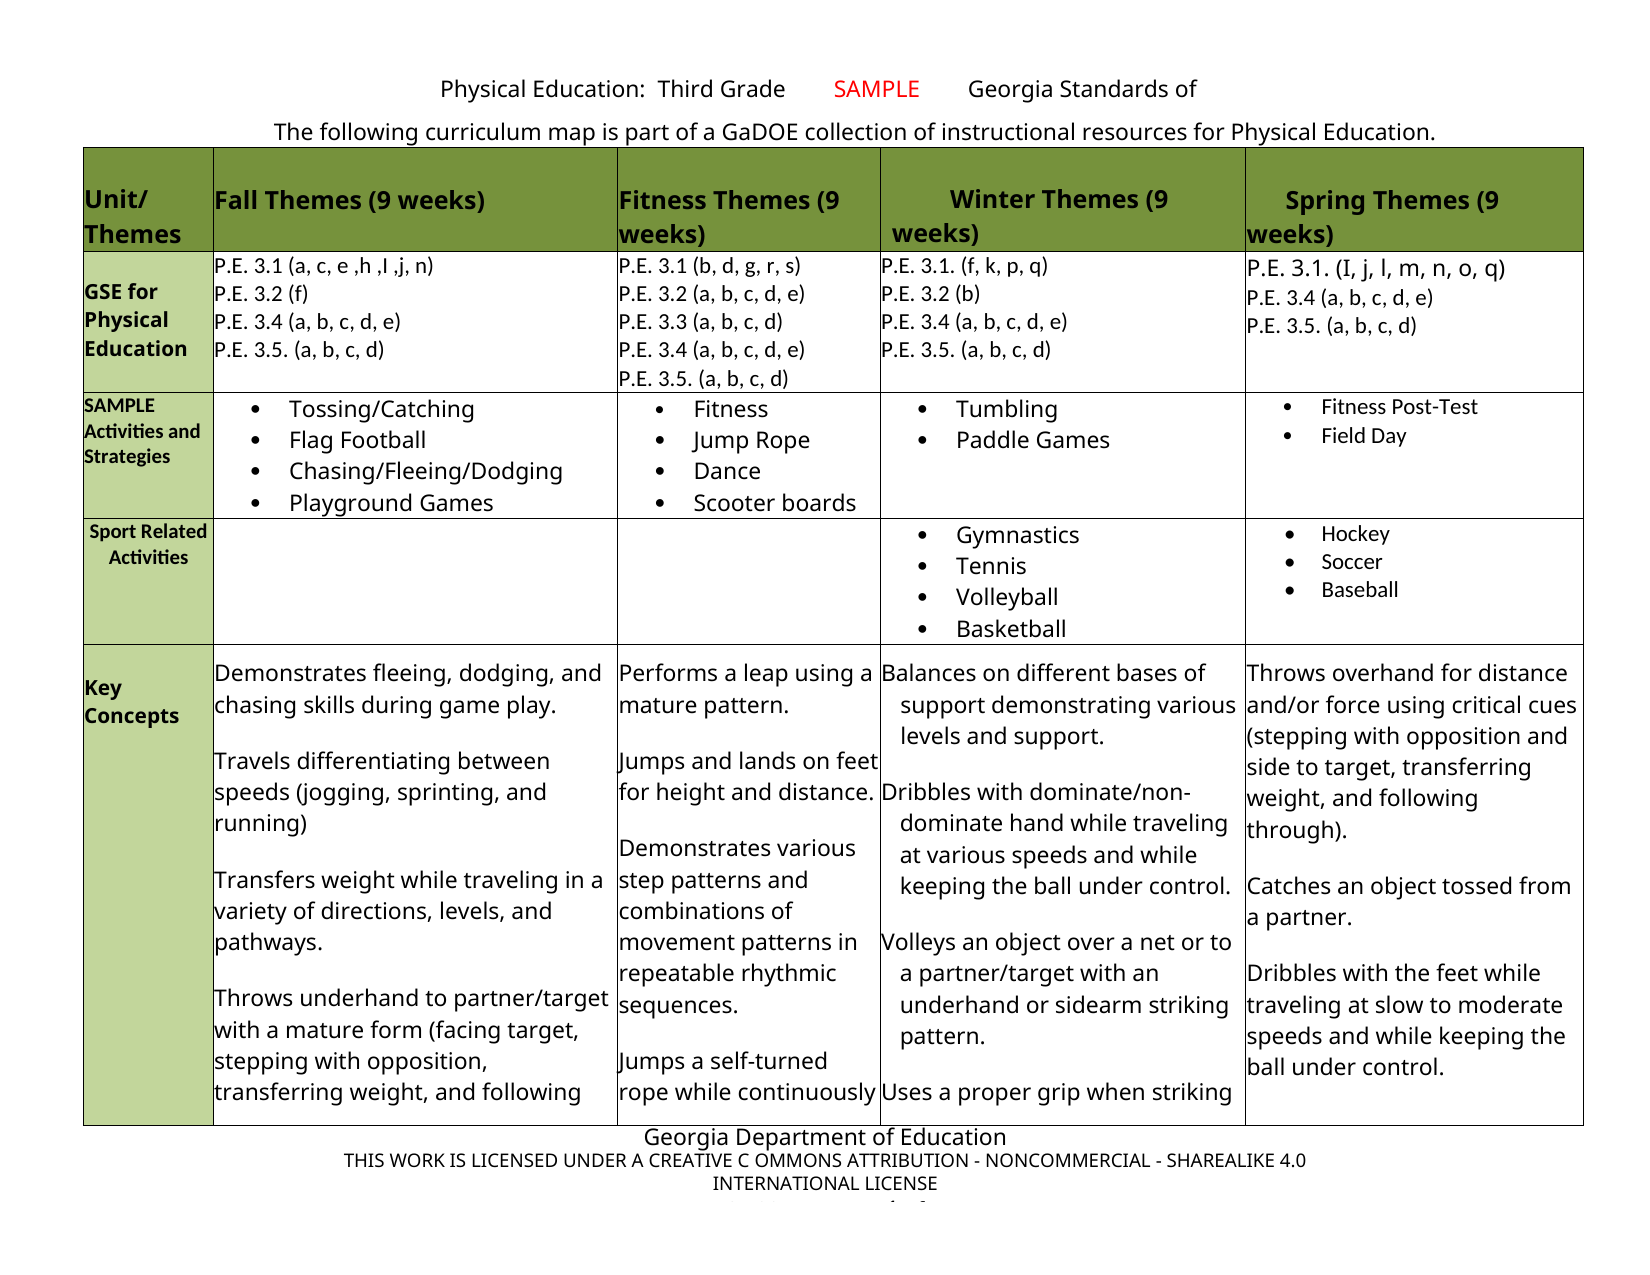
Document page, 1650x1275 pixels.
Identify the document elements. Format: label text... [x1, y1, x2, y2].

table_cell SAMPLE Activities and Strategies [84, 393, 213, 518]
table_cell Gymnastics Tennis Volleyball Basketball [881, 519, 1245, 644]
table_cell P.E. 3.1. (f, k, p, q) P.E. 3.2 (b) P.E. 3.4 (a, b, c, d, e) P.E. 3.5. (a, b, c, d) [881, 252, 1245, 392]
table_cell P.E. 3.1 (a, c, e ,h ,I ,j, n) P.E. 3.2 (f) P.E. 3.4 (a, b, c, d, e) P.E. 3.5. (a, b, c, d) [214, 252, 617, 392]
table_cell Key Concepts [84, 645, 213, 1125]
table_cell Fitness Jump Rope Dance Scooter boards [618, 393, 880, 518]
table_header Spring Themes (9 weeks) [1246, 148, 1583, 251]
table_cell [881, 645, 1245, 1125]
table_cell Tossing/Catching Flag Football Chasing/Fleeing/Dodging Playground Games [214, 393, 617, 518]
table_cell [618, 519, 880, 644]
table_cell • Hockey • Soccer • Baseball [1246, 519, 1583, 644]
table_cell P.E. 3.1 (b, d, g, r, s) P.E. 3.2 (a, b, c, d, e) P.E. 3.3 (a, b, c, d) P.E. 3.4 (a, b, c, d, e) P.E. 3.5. (a, b, c, d) [618, 252, 880, 392]
table_cell GSE for Physical Education [84, 252, 213, 392]
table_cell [618, 645, 880, 1125]
table_header Unit/ Themes [84, 148, 213, 251]
table_cell Fitness Post-Test Field Day [1246, 393, 1583, 518]
text The following curriculum map is part of a GaDOE collection of instructional resources for Physical Education. [273, 116, 1573, 147]
table_header Fitness Themes (9 weeks) [618, 148, 880, 251]
table_cell Sport Related Activities [84, 519, 213, 644]
table_cell [214, 519, 617, 644]
table_cell P.E. 3.1. (I, j, l, m, n, o, q) P.E. 3.4 (a, b, c, d, e) P.E. 3.5. (a, b, c, d) [1246, 252, 1583, 392]
table_header Fall Themes (9 weeks) [214, 148, 617, 251]
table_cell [214, 645, 617, 1125]
table_header Winter Themes (9 weeks) [881, 148, 1245, 251]
table_cell Tumbling Paddle Games [881, 393, 1245, 518]
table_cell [1246, 645, 1583, 1125]
